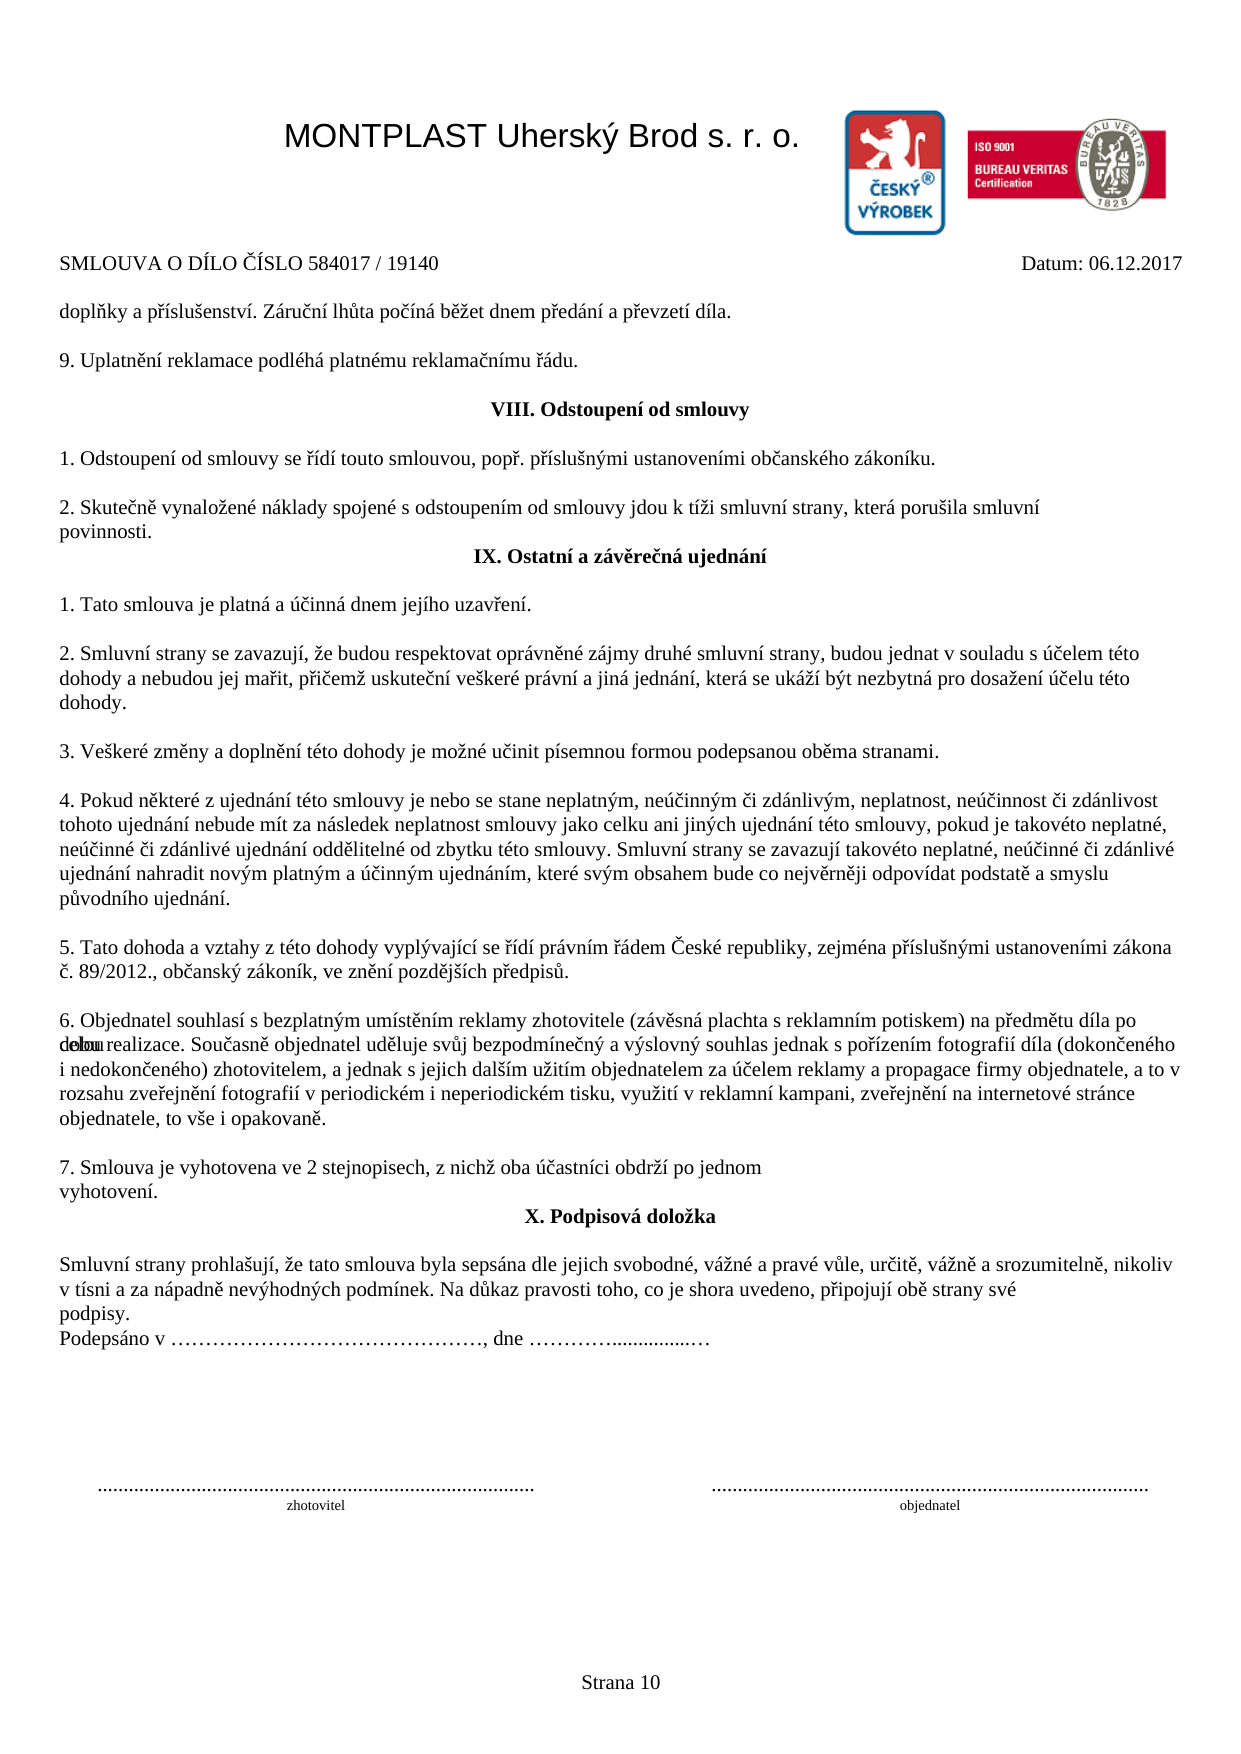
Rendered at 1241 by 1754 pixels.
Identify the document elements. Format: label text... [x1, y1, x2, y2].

text původního ujednání. [59, 886, 231, 910]
text doplňky a příslušenství. Záruční lhůta počíná běžet dnem předání a převzetí díla. [59, 299, 1182, 323]
text X. Podpisová doložka [59, 1203, 1181, 1228]
text zhotovitel [59, 1497, 572, 1513]
text SMLOUVA O DÍLO ČÍSLO 584017 / 19140 [59, 251, 582, 274]
text Podepsáno v ………………………………………, dne …………...............… [59, 1325, 731, 1349]
text i nedokončeného) zhotovitelem, a jednak s jejich dalším užitím objednatelem za účelem reklamy a propagace firmy objednatele, a to v [59, 1057, 1182, 1081]
text 7. Smlouva je vyhotovena ve 2 stejnopisech, z nichž oba účastníci obdrží po jednom vyhotovení. [59, 1154, 864, 1203]
text 9. Uplatnění reklamace podléhá platnému reklamačnímu řádu. [59, 348, 1182, 372]
text neúčinné či zdánlivé ujednání oddělitelné od zbytku této smlouvy. Smluvní strany se zavazují takovéto neplatné, neúčinné či zdánlivé [59, 837, 1182, 861]
text 1. Tato smlouva je platná a účinná dnem jejího uzavření. [59, 592, 1182, 616]
text 5. Tato dohoda a vztahy z této dohody vyplývající se řídí právním řádem České republiky, zejména příslušnými ustanoveními zákona [59, 934, 1182, 959]
text Strana 10 [59, 1670, 1182, 1694]
text 3. Veškeré změny a doplnění této dohody je možné učinit písemnou formou podepsanou oběma stranami. [59, 739, 1182, 763]
text dohody a nebudou jej mařit, přičemž uskuteční veškeré právní a jiná jednání, která se ukáží být nezbytná pro dosažení účelu této [59, 666, 1182, 690]
text objednatele, to vše i opakovaně. [59, 1106, 1182, 1130]
picture [839, 104, 951, 242]
text .................................................................................... [59, 1472, 572, 1496]
text ujednání nahradit novým platným a účinným ujednáním, které svým obsahem bude co nejvěrněji odpovídat podstatě a smyslu [59, 861, 1182, 885]
text č. 89/2012., občanský zákoník, ve znění pozdějších předpisů. [59, 959, 1182, 983]
text dobu realizace. Současně objednatel uděluje svůj bezpodmínečný a výslovný souhlas jednak s pořízením fotografií díla (dokončeného [59, 1032, 1182, 1056]
text dohody. [59, 690, 1182, 714]
text 2. Skutečně vynaložené náklady spojené s odstoupením od smlouvy jdou k tíži smluvní strany, která porušila smluvní povinnosti. [59, 495, 1132, 543]
text v tísni a za nápadně nevýhodných podmínek. Na důkaz pravosti toho, co je shora uvedeno, připojují obě strany své podpisy. [59, 1277, 1091, 1325]
text MONTPLAST Uherský Brod s. r. o. [283, 116, 801, 154]
text 4. Pokud některé z ujednání této smlouvy je nebo se stane neplatným, neúčinným či zdánlivým, neplatnost, neúčinnost či zdánlivost [59, 788, 1182, 812]
text VIII. Odstoupení od smlouvy [59, 397, 1181, 421]
text tohoto ujednání nebude mít za následek neplatnost smlouvy jako celku ani jiných ujednání této smlouvy, pokud je takovéto neplatné, [59, 812, 1182, 836]
text .................................................................................... [678, 1472, 1182, 1496]
text objednatel [678, 1497, 1182, 1513]
text 6. Objednatel souhlasí s bezplatným umístěním reklamy zhotovitele (závěsná plachta s reklamním potiskem) na předmětu díla po celou [59, 1008, 1182, 1032]
text IX. Ostatní a závěrečná ujednání [59, 544, 1181, 568]
text Smluvní strany prohlašují, že tato smlouva byla sepsána dle jejich svobodné, vážné a pravé vůle, určitě, vážně a srozumitelně, nikoliv [59, 1252, 1182, 1276]
picture [953, 103, 1181, 229]
text 2. Smluvní strany se zavazují, že budou respektovat oprávněné zájmy druhé smluvní strany, budou jednat v souladu s účelem této [59, 641, 1182, 665]
text 1. Odstoupení od smlouvy se řídí touto smlouvou, popř. příslušnými ustanoveními občanského zákoníku. [59, 446, 1182, 470]
text Datum: 06.12.2017 [658, 251, 1182, 274]
text rozsahu zveřejnění fotografií v periodickém i neperiodickém tisku, využití v reklamní kampani, zveřejnění na internetové stránce [59, 1081, 1182, 1105]
